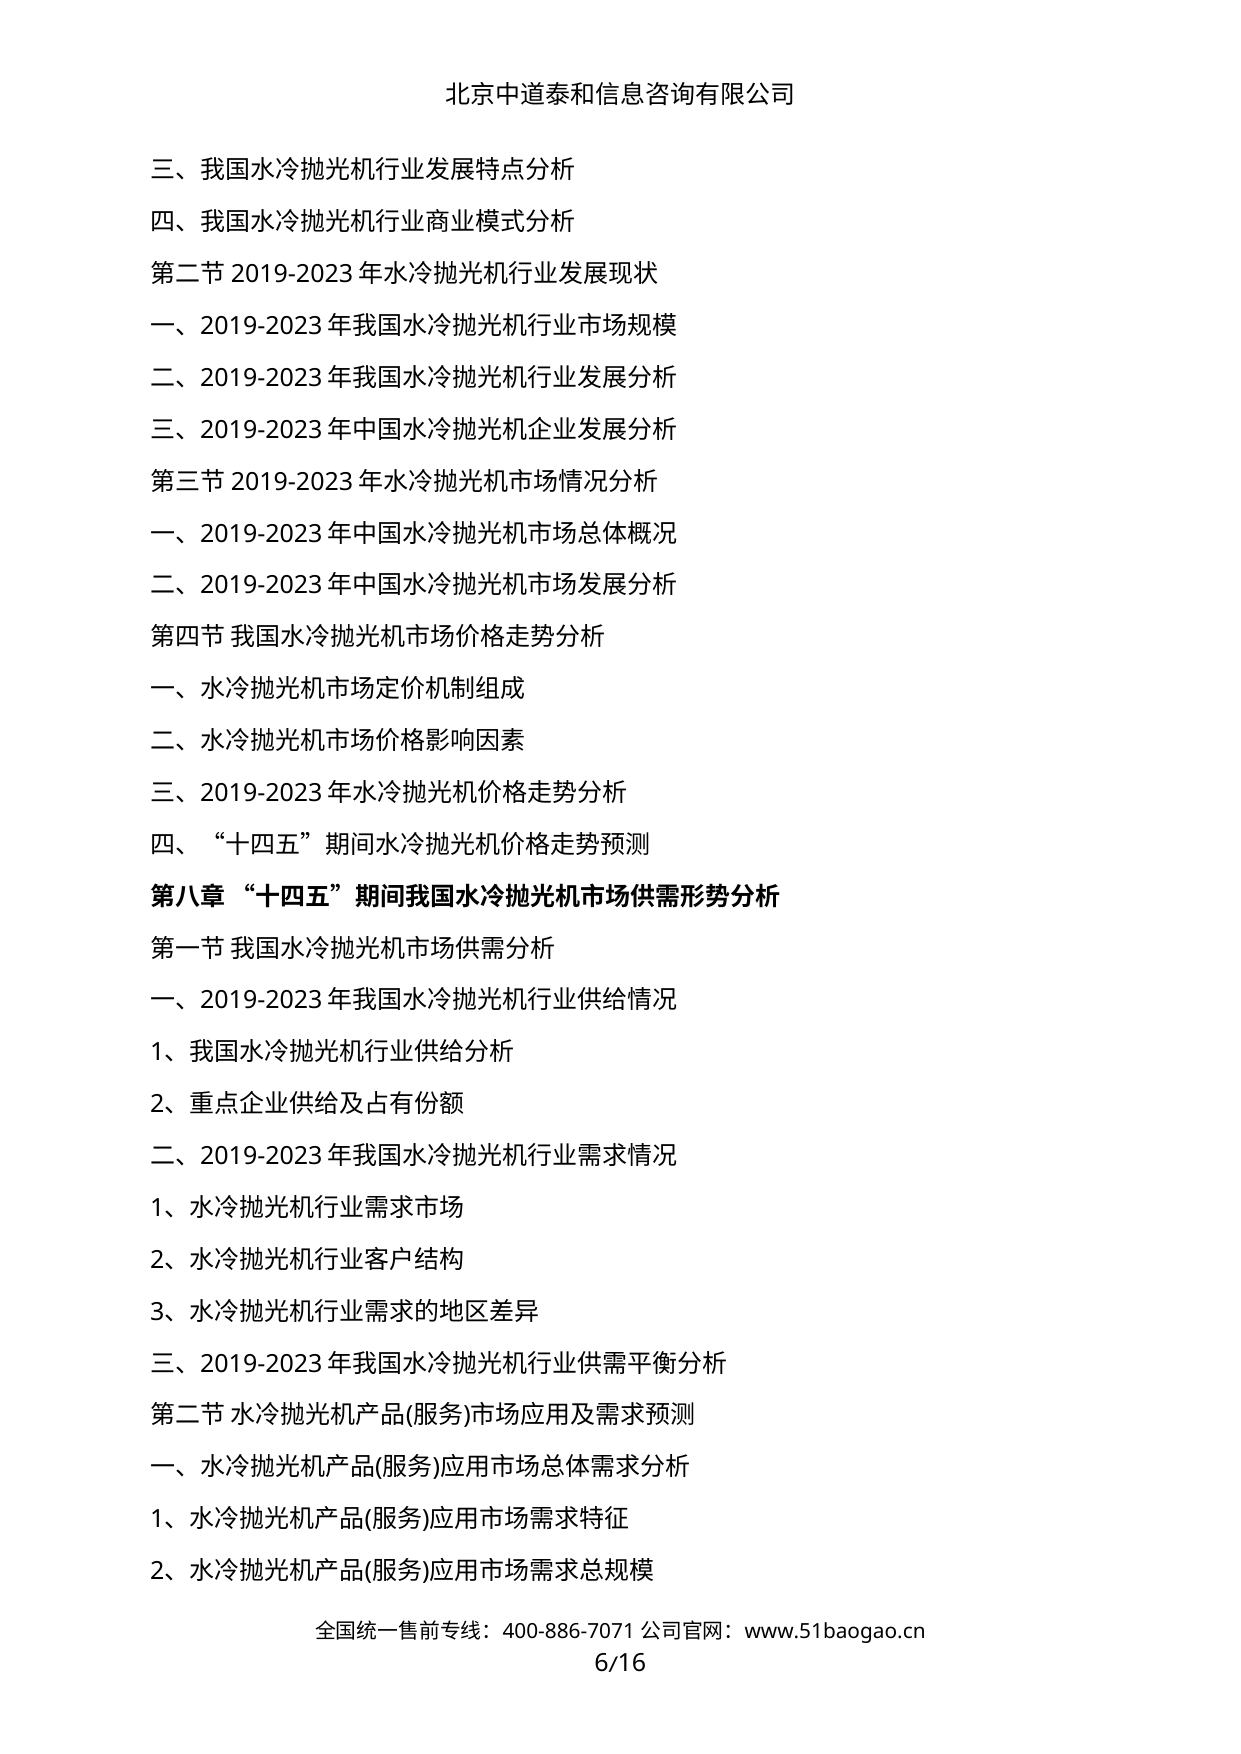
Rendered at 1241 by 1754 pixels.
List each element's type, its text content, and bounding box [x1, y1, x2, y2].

text 二、2019-2023年中国水冷抛光机市场发展分析 [150, 565, 1090, 601]
text 3、水冷抛光机行业需求的地区差异 [150, 1291, 1090, 1327]
text 一、2019-2023年我国水冷抛光机行业市场规模 [150, 306, 1090, 342]
text 三、我国水冷抛光机行业发展特点分析 [150, 150, 1090, 186]
text 二、2019-2023年我国水冷抛光机行业需求情况 [150, 1136, 1090, 1172]
text 第三节 2019-2023年水冷抛光机市场情况分析 [150, 461, 1090, 497]
text 1、水冷抛光机行业需求市场 [150, 1187, 1090, 1224]
text 一、2019-2023年中国水冷抛光机市场总体概况 [150, 513, 1090, 549]
text 1、我国水冷抛光机行业供给分析 [150, 1032, 1090, 1068]
text 三、2019-2023年中国水冷抛光机企业发展分析 [150, 409, 1090, 446]
text 一、水冷抛光机市场定价机制组成 [150, 669, 1090, 705]
text 三、2019-2023年水冷抛光机价格走势分析 [150, 772, 1090, 809]
text 第一节 我国水冷抛光机市场供需分析 [150, 928, 1090, 964]
text 1、水冷抛光机产品(服务)应用市场需求特征 [150, 1499, 1090, 1535]
text 一、2019-2023年我国水冷抛光机行业供给情况 [150, 980, 1090, 1016]
text 2、重点企业供给及占有份额 [150, 1084, 1090, 1120]
text 一、水冷抛光机产品(服务)应用市场总体需求分析 [150, 1447, 1090, 1483]
text 第八章 “十四五”期间我国水冷抛光机市场供需形势分析 [150, 876, 1090, 912]
text 三、2019-2023年我国水冷抛光机行业供需平衡分析 [150, 1343, 1090, 1379]
text 二、2019-2023年我国水冷抛光机行业发展分析 [150, 357, 1090, 394]
text 第二节 2019-2023年水冷抛光机行业发展现状 [150, 254, 1090, 290]
text 2、水冷抛光机产品(服务)应用市场需求总规模 [150, 1551, 1090, 1587]
text 四、我国水冷抛光机行业商业模式分析 [150, 202, 1090, 238]
text 2、水冷抛光机行业客户结构 [150, 1239, 1090, 1276]
text 四、“十四五”期间水冷抛光机价格走势预测 [150, 824, 1090, 861]
text 二、水冷抛光机市场价格影响因素 [150, 721, 1090, 757]
text 第二节 水冷抛光机产品(服务)市场应用及需求预测 [150, 1395, 1090, 1431]
text 第四节 我国水冷抛光机市场价格走势分析 [150, 617, 1090, 653]
